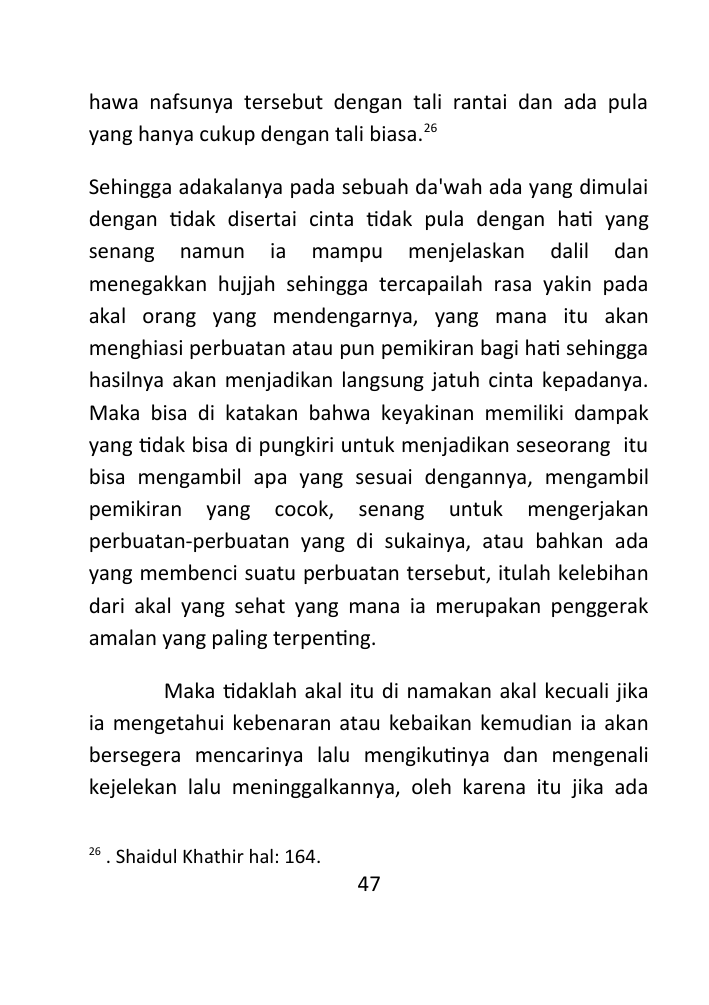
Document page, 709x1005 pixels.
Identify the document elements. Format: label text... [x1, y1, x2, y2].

text Sehingga adakalanya pada sebuah da'wah ada yang dimulai dengan tidak disertai cinta tidak pula dengan hati yang senang namun ia mampu menjelaskan dalil dan menegakkan hujjah sehingga tercapailah rasa yakin pada akal orang yang mendengarnya, yang mana itu akan menghiasi perbuatan atau pun pemikiran bagi hati sehingga hasilnya akan menjadikan langsung jatuh cinta kepadanya. Maka bisa di katakan bahwa keyakinan memiliki dampak yang tidak bisa di pungkiri untuk menjadikan seseorang itu bisa mengambil apa yang sesuai dengannya, mengambil pemikiran yang cocok, senang untuk mengerjakan perbuatan-perbuatan yang di sukainya, atau bahkan ada yang membenci suatu perbuatan tersebut, itulah kelebihan dari akal yang sehat yang mana ia merupakan penggerak amalan yang paling terpenting. [88, 172, 650, 651]
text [88, 87, 650, 147]
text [88, 676, 650, 801]
